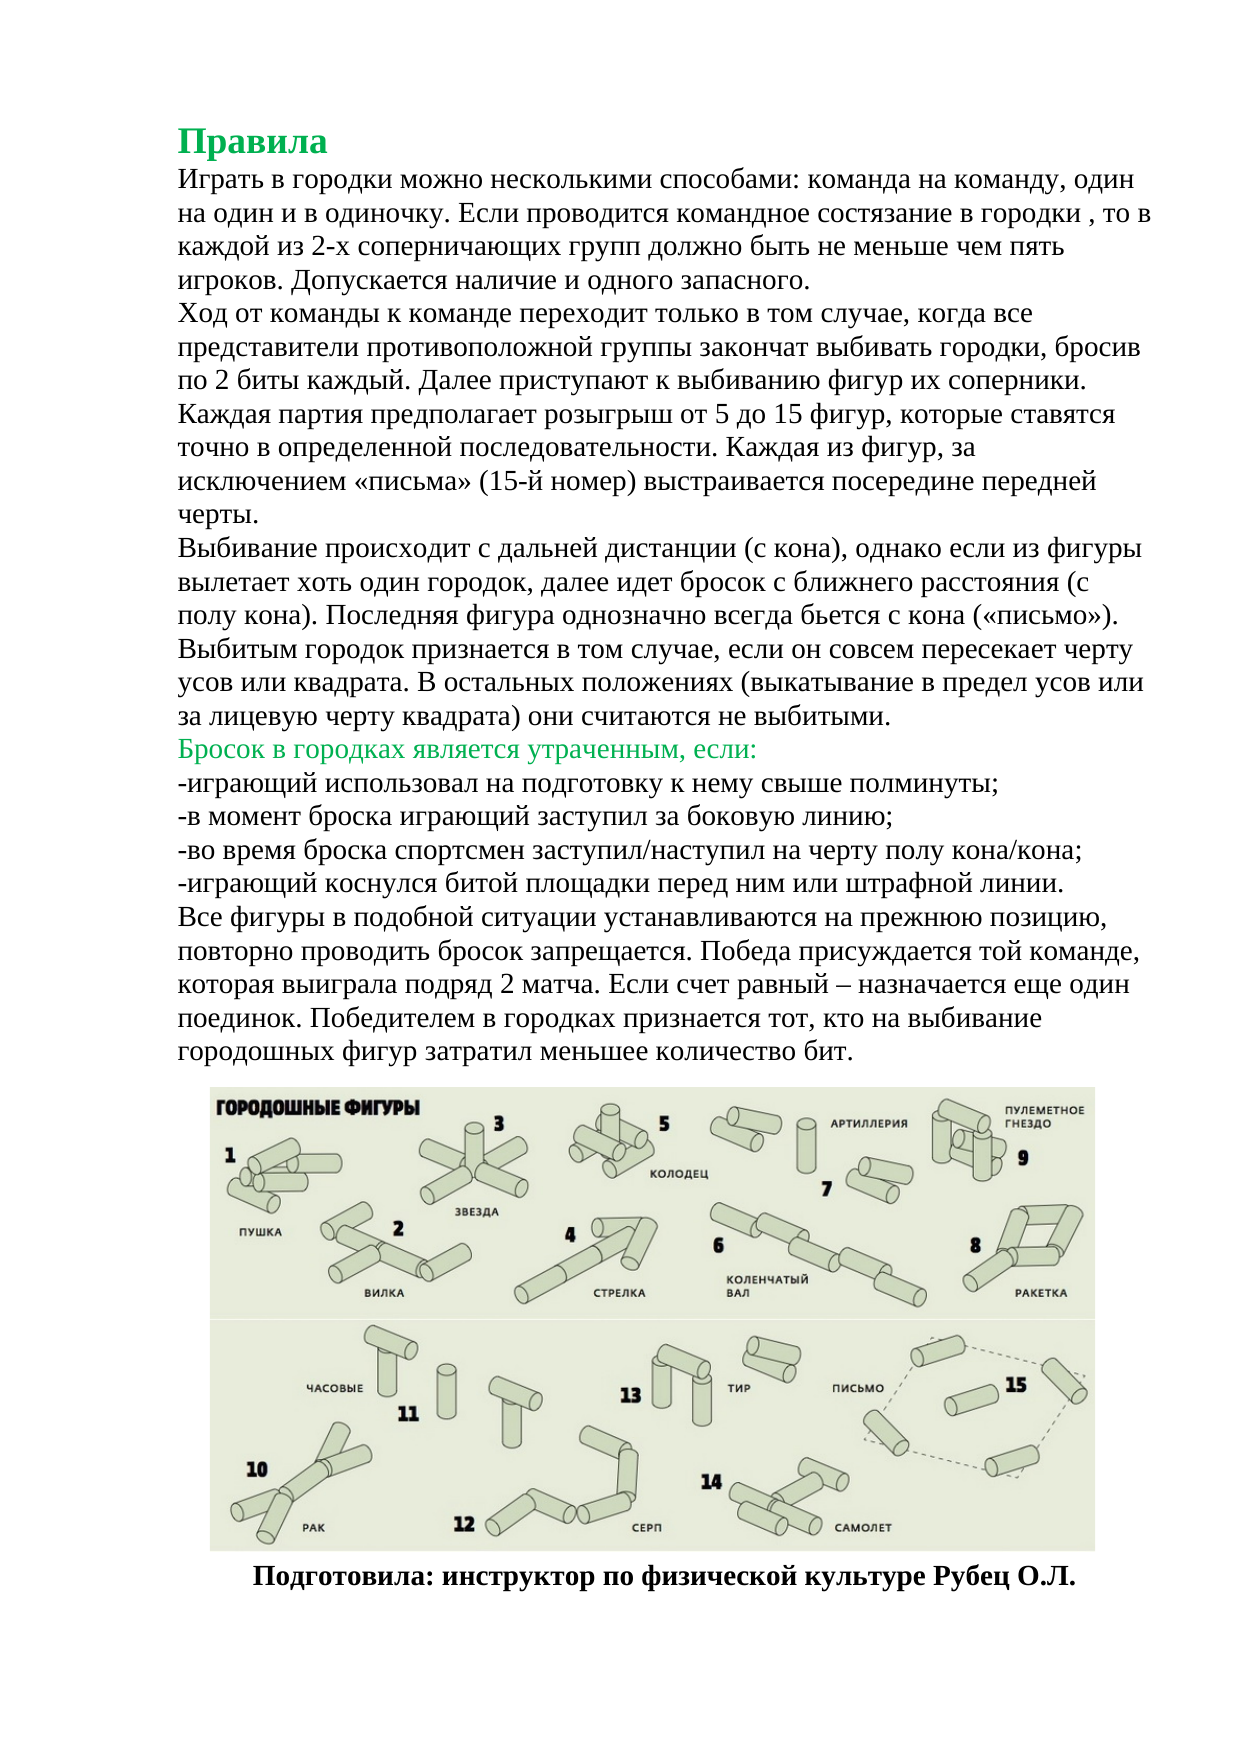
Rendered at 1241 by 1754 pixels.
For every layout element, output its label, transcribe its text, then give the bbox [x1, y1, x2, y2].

text Подготовила: инструктор по физической культуре Рубец О.Л. [177, 1558, 1152, 1592]
text -во время броска спортсмен заступил/наступил на черту полу кона/кона; [177, 832, 1152, 866]
text Все фигуры в подобной ситуации устанавливаются на прежнюю позицию, повторно проводить бросок запрещается. Победа присуждается той команде, которая выиграла подряд 2 матча. Если счет равный – назначается еще один поединок. Победителем в городках признается тот, кто на выбивание городошных фигур затратил меньшее количество бит. [177, 899, 1152, 1067]
text Бросок в городках является утраченным, если: [177, 731, 1152, 765]
picture [209, 1087, 1096, 1552]
text -играющий коснулся битой площадки перед ним или штрафной линии. [177, 866, 1152, 899]
text Правила [177, 118, 1152, 161]
text -в момент броска играющий заступил за боковую линию; [177, 798, 1152, 832]
text Ход от команды к команде переходит только в том случае, когда все представители противоположной группы закончат выбивать городки, бросив по 2 биты каждый. Далее приступают к выбиванию фигур их соперники. Каждая партия предполагает розыгрыш от 5 до 15 фигур, которые ставятся точно в определенной последовательности. Каждая из фигур, за исключением «письма» (15-й номер) выстраивается посередине передней черты. [177, 295, 1152, 530]
text Играть в городки можно несколькими способами: команда на команду, один на один и в одиночку. Если проводится командное состязание в городки , то в каждой из 2-х соперничающих групп должно быть не меньше чем пять игроков. Допускается наличие и одного запасного. [177, 161, 1152, 295]
text -играющий использовал на подготовку к нему свыше полминуты; [177, 765, 1152, 798]
text Выбивание происходит с дальней дистанции (с кона), однако если из фигуры вылетает хоть один городок, далее идет бросок с ближнего расстояния (с полу кона). Последняя фигура однозначно всегда бьется с кона («письмо»). [177, 530, 1152, 631]
text Выбитым городок признается в том случае, если он совсем пересекает черту усов или квадрата. В остальных положениях (выкатывание в предел усов или за лицевую черту квадрата) они считаются не выбитыми. [177, 631, 1152, 731]
